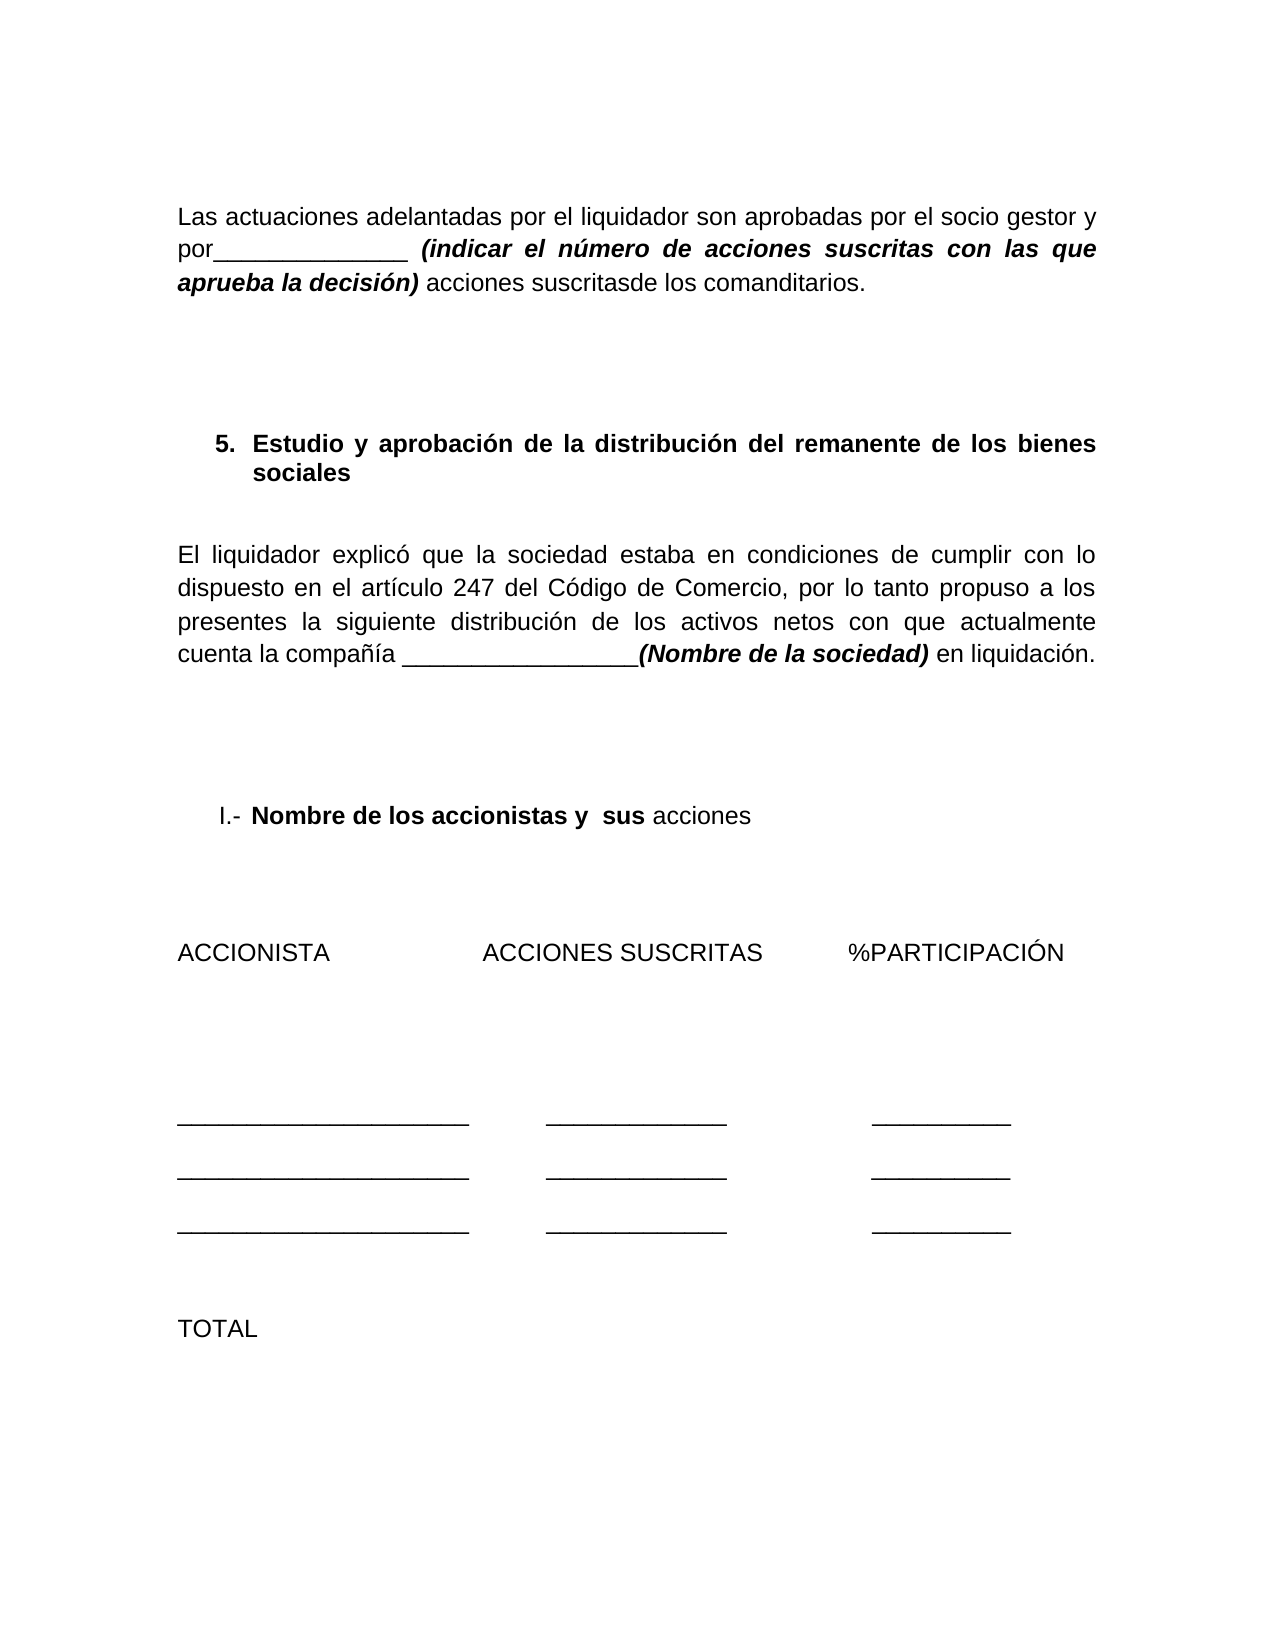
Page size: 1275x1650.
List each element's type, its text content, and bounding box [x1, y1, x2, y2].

text _____________________ _____________ __________ [177, 1206, 1098, 1235]
list Nombre de los accionistas y sus acciones [177, 801, 1098, 830]
text Las actuaciones adelantadas por el liquidador son aprobadas por el socio gestor y por______________ (indicar el número de acciones suscritas con las que aprueba la decisión) acciones suscritasde los comanditarios. [177, 201, 1098, 296]
text _____________________ _____________ __________ [177, 1098, 1098, 1127]
text ACCIONISTA ACCIONES SUSCRITAS %PARTICIPACIÓN [177, 937, 1098, 966]
text El liquidador explicó que la sociedad estaba en condiciones de cumplir con lo dispuesto en el artículo 247 del Código de Comercio, por lo tanto propuso a los presentes la siguiente distribución de los activos netos con que actualmente cuenta la compañía _________________(Nombre de la sociedad) en liquidación. [177, 540, 1098, 668]
text TOTAL [177, 1314, 1098, 1342]
text _____________________ _____________ __________ [177, 1152, 1098, 1181]
list Estudio y aprobación de la distribución del remanente de los bienes sociales [215, 429, 1098, 487]
